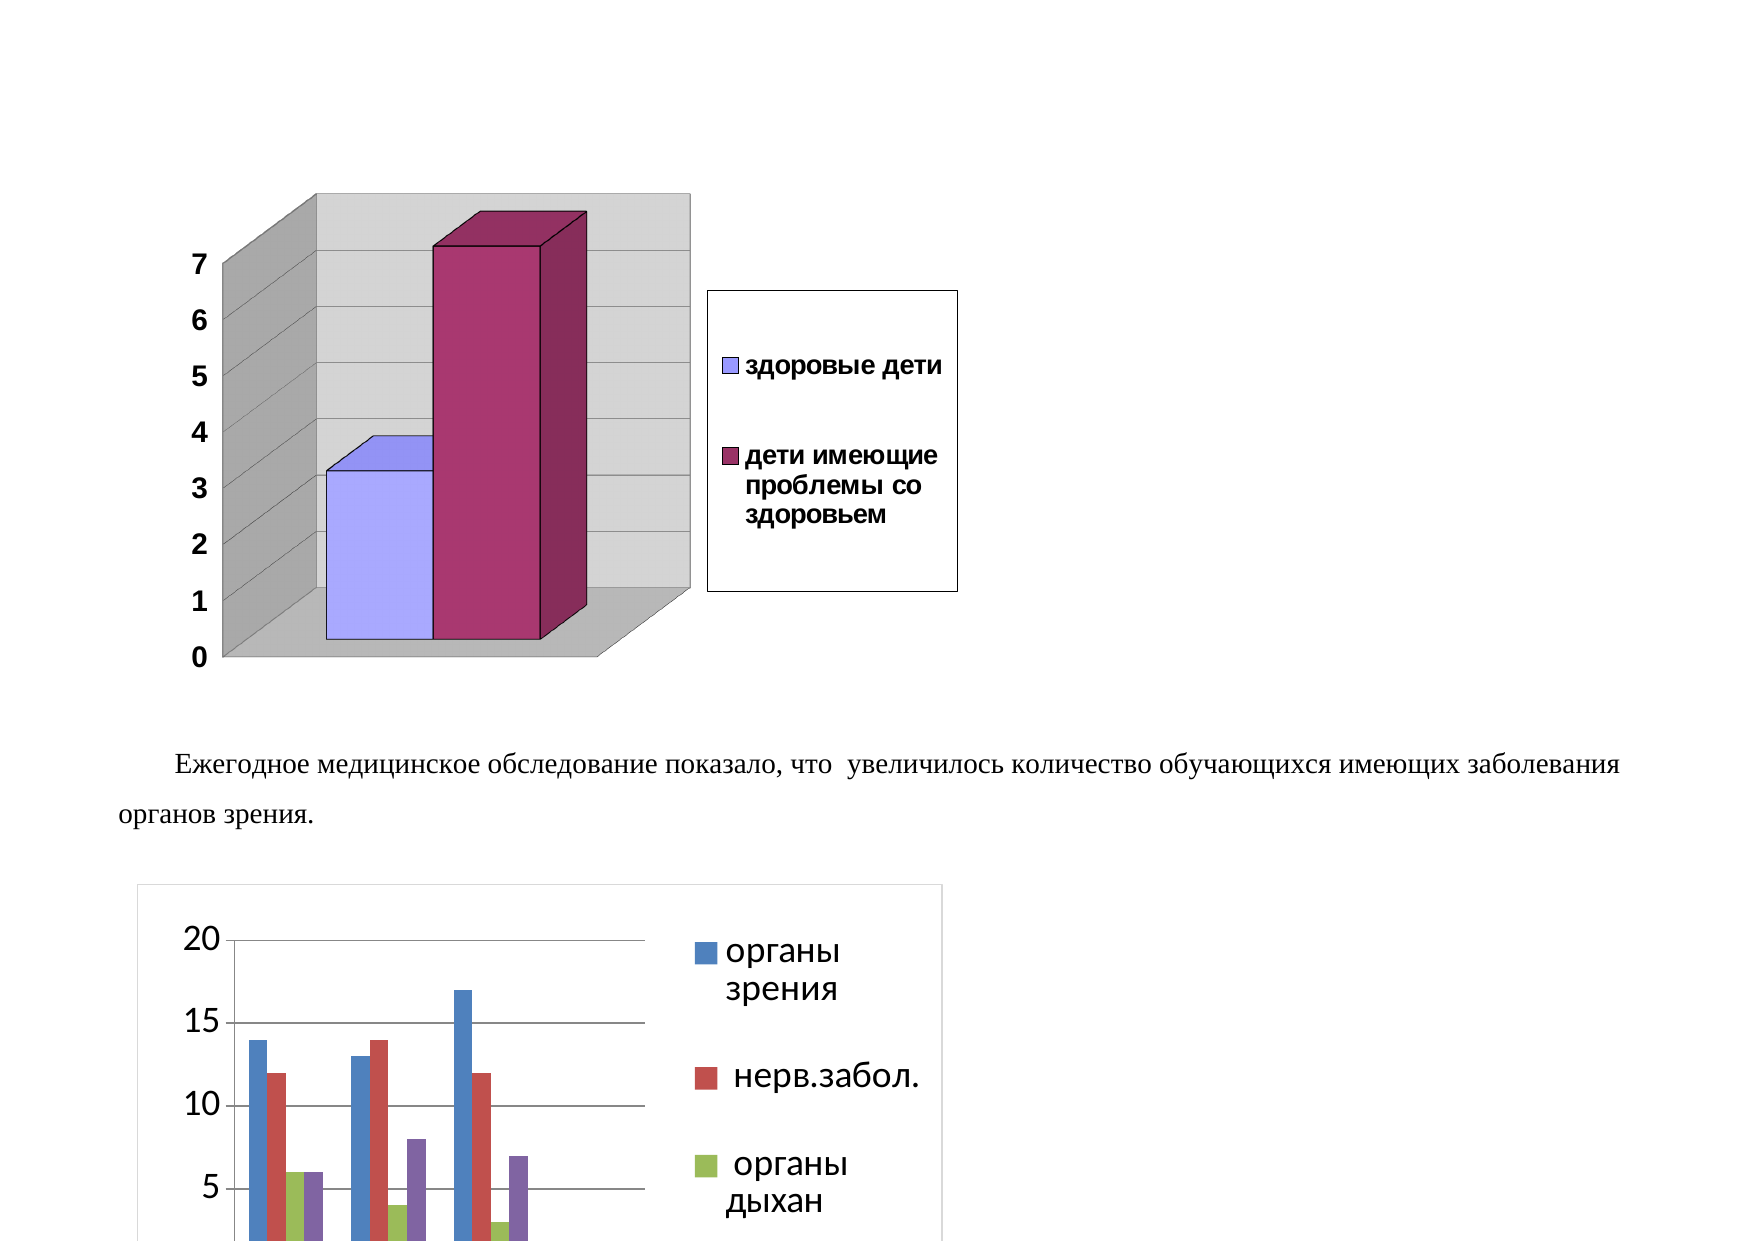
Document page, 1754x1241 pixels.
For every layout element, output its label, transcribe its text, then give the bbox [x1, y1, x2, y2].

text Ежегодное медицинское обследование показало, что увеличилось количество обучающихся имеющих заболевания органов зрения. [118, 746, 1636, 829]
